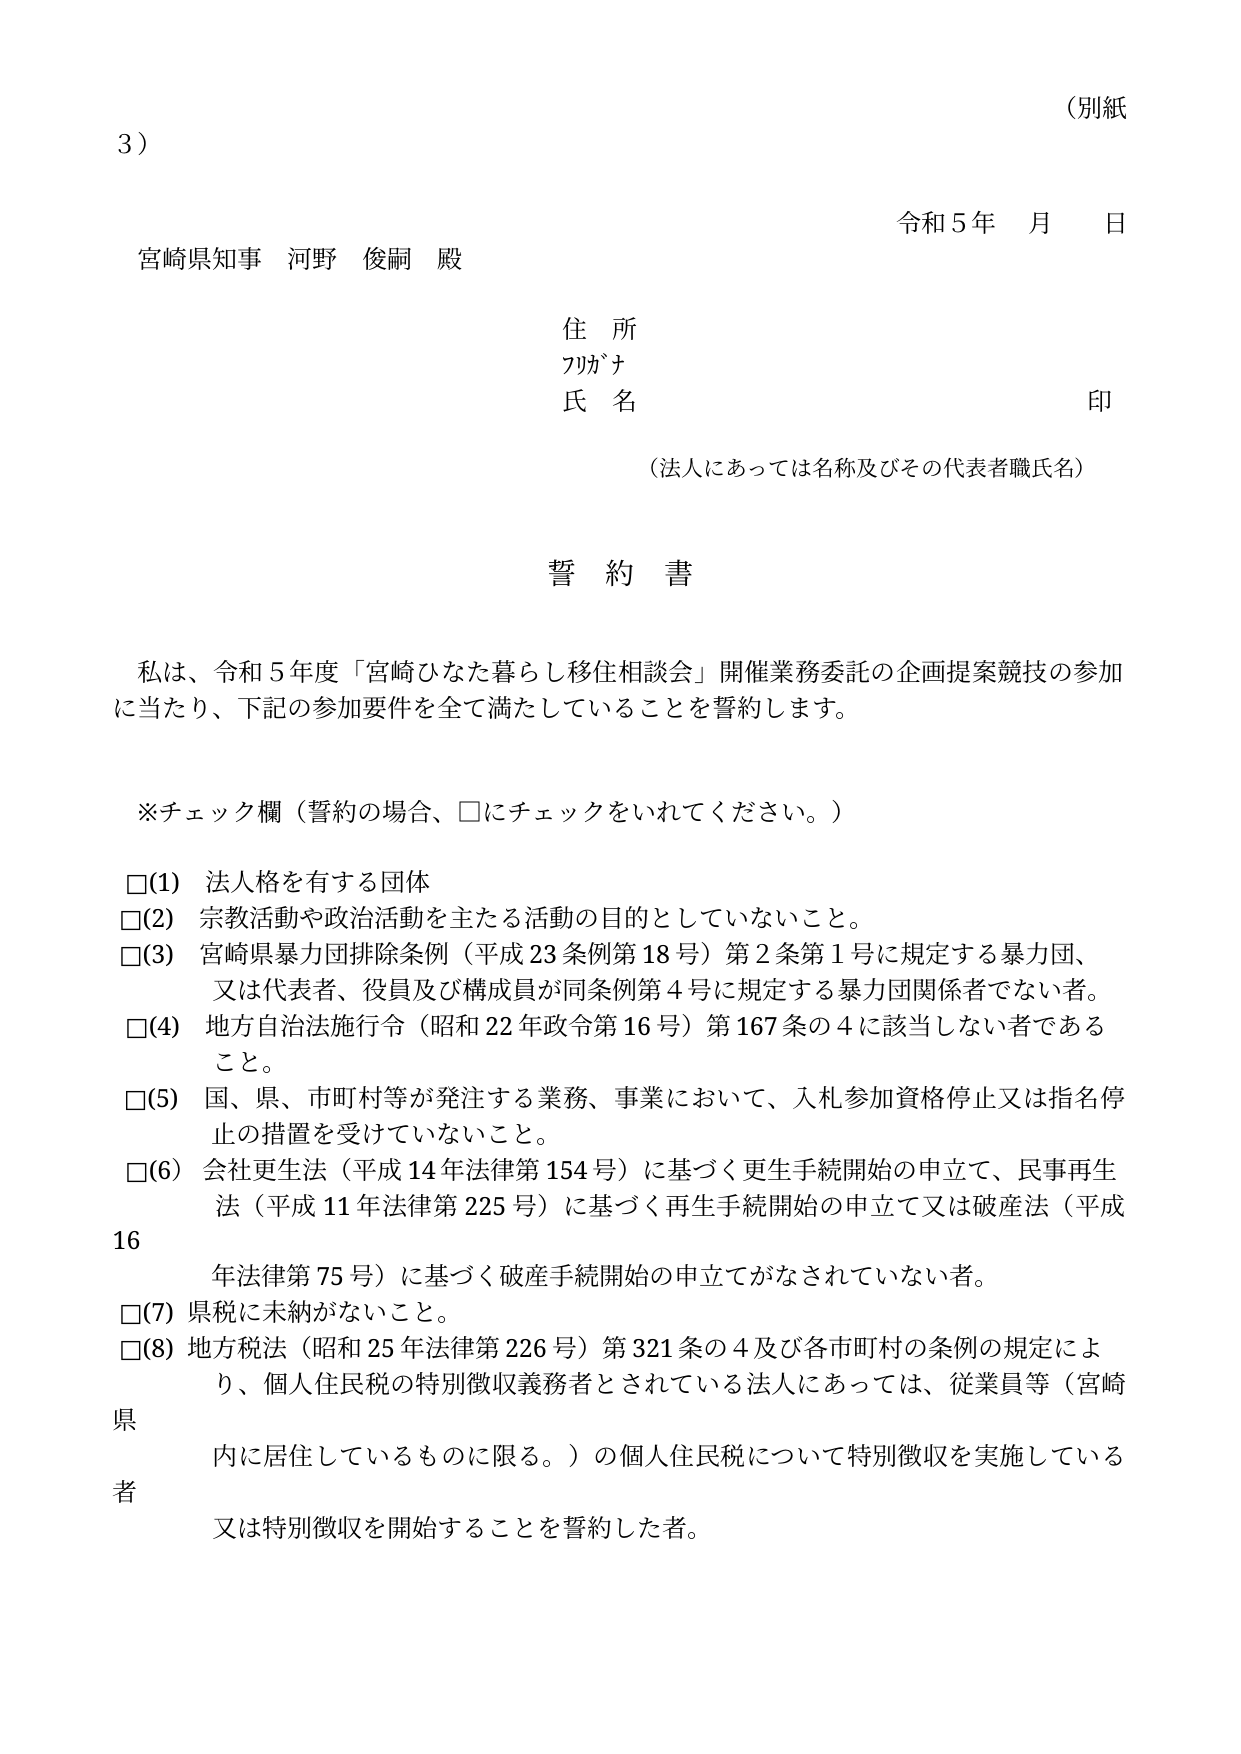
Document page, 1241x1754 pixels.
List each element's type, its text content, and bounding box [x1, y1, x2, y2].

text □(6） 会社更生法（平成14年法律第154号）に基づく更生手続開始の申立て、民事再生 [112, 1151, 1128, 1187]
text □(4) 地方自治法施行令（昭和22年政令第16号）第167条の４に該当しない者である [112, 1007, 1128, 1043]
text ﾌﾘｶﾞﾅ [112, 346, 1128, 382]
text □(5) 国、県、市町村等が発注する業務、事業において、入札参加資格停止又は指名停止の措置を受けていないこと。 [123, 1079, 1128, 1151]
text 又は特別徴収を開始することを誓約した者。 [112, 1509, 1128, 1545]
text 宮崎県知事 河野 俊嗣 殿 [112, 240, 1128, 276]
text こと。 [112, 1043, 1128, 1079]
text ※チェック欄（誓約の場合、□にチェックをいれてください。） [112, 793, 1128, 829]
text □(1) 法人格を有する団体 [112, 863, 1128, 899]
text 年法律第75号）に基づく破産手続開始の申立てがなされていない者。 [211, 1257, 1128, 1293]
text □(8) 地方税法（昭和25年法律第226号）第321条の４及び各市町村の条例の規定によ [112, 1329, 1128, 1365]
text 誓 約 書 [112, 551, 1128, 593]
text □(3) 宮崎県暴力団排除条例（平成23条例第18号）第２条第１号に規定する暴力団、 [112, 935, 1128, 971]
text 又は代表者、役員及び構成員が同条例第４号に規定する暴力団関係者でない者。 [112, 971, 1128, 1007]
text 住 所 [112, 310, 1128, 346]
text □(2) 宗教活動や政治活動を主たる活動の目的としていないこと。 [112, 899, 1128, 935]
text （法人にあっては名称及びその代表者職氏名） [112, 452, 1128, 483]
text 令和５年 月 日 [112, 204, 1128, 240]
text り、個人住民税の特別徴収義務者とされている法人にあっては、従業員等（宮崎県 [112, 1365, 1128, 1437]
text 私は、令和５年度「宮崎ひなた暮らし移住相談会」開催業務委託の企画提案競技の参加に当たり、下記の参加要件を全て満たしていることを誓約します。 [112, 653, 1128, 724]
text 内に居住しているものに限る。）の個人住民税について特別徴収を実施している者 [112, 1437, 1128, 1509]
text □(7) 県税に未納がないこと。 [112, 1293, 1128, 1329]
text 法（平成11年法律第225号）に基づく再生手続開始の申立て又は破産法（平成16 [112, 1187, 1128, 1257]
text 氏 名 印 [112, 382, 1128, 417]
